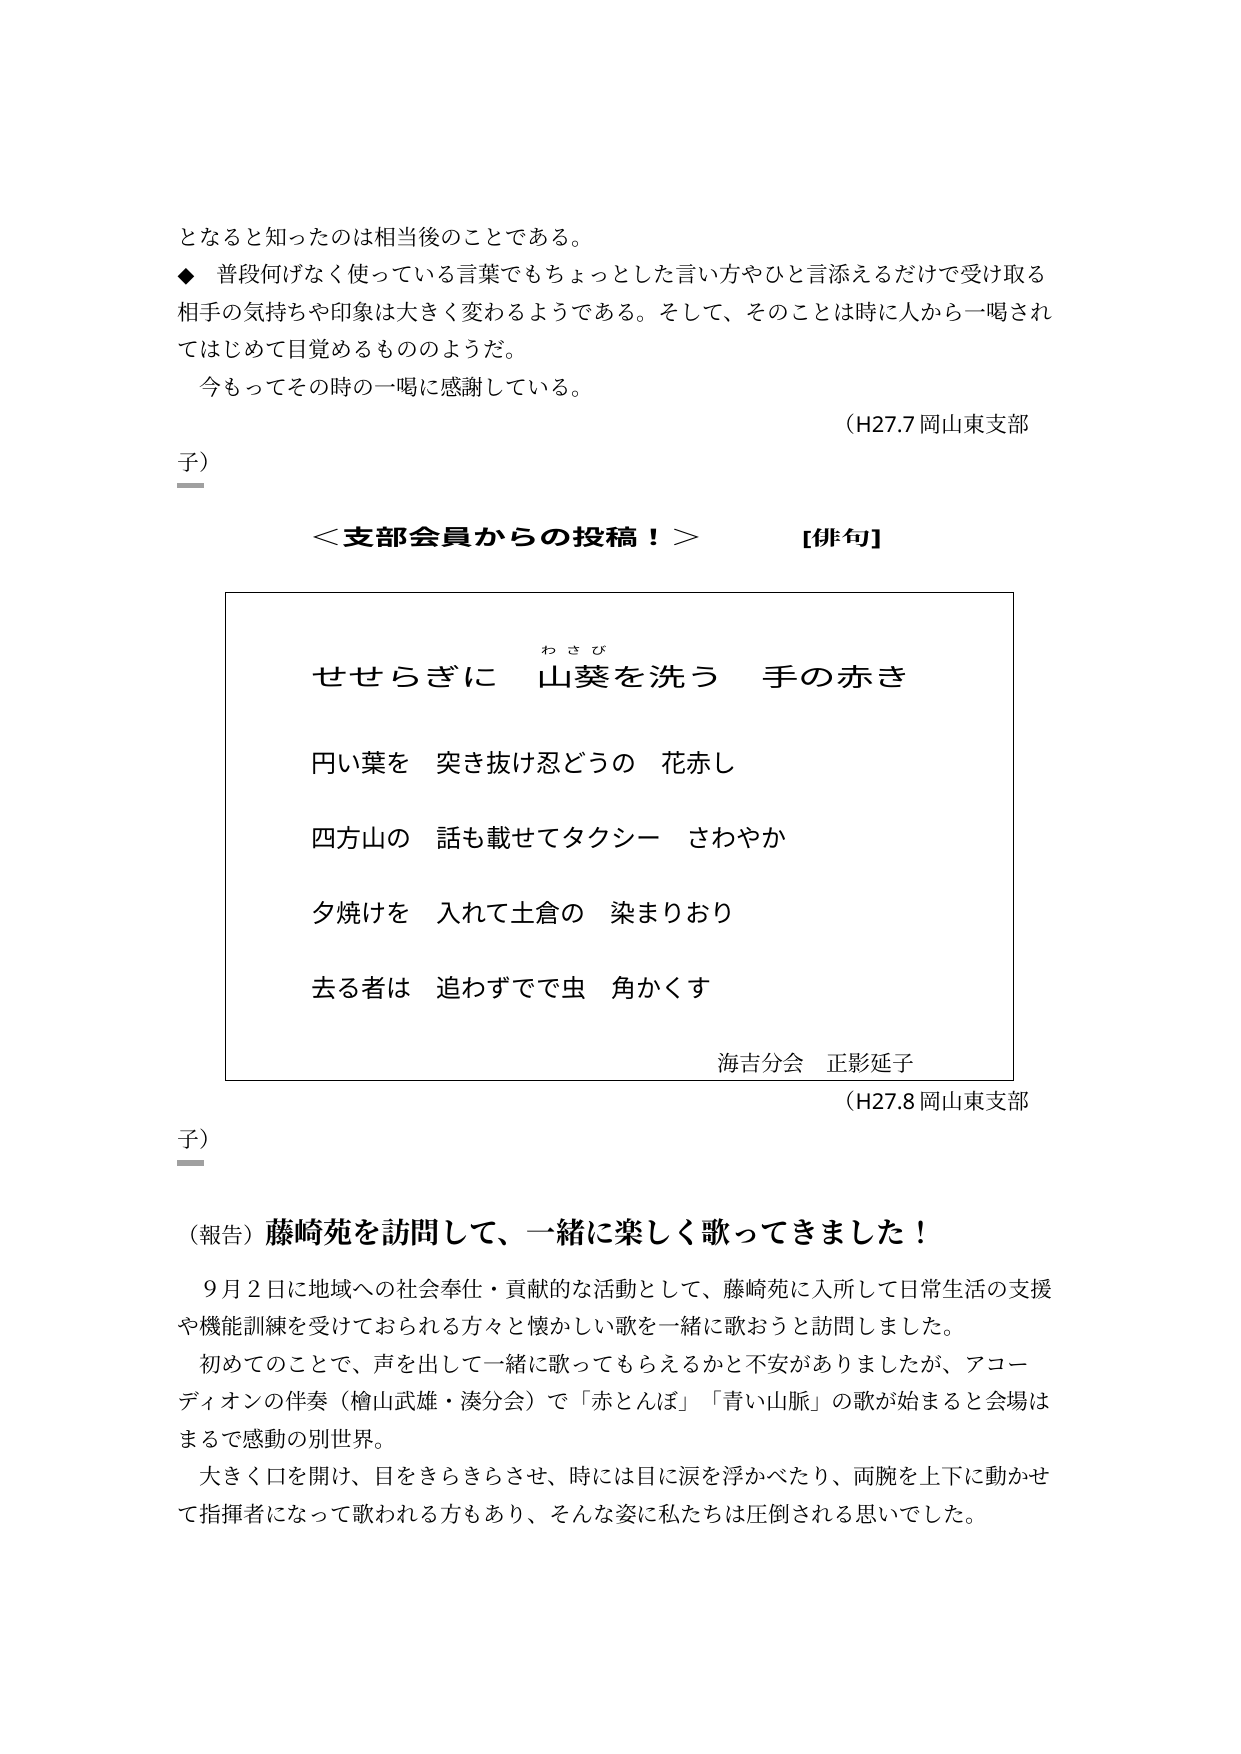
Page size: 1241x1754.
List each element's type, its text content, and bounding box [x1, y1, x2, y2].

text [177, 217, 1063, 254]
text ９月２日に地域への社会奉仕・貢献的な活動として、藤崎苑に入所して日常生活の支援や機能訓練を受けておられる方々と懐かしい歌を一緒に歌おうと訪問しました。 [177, 1269, 1063, 1344]
text （H27.7岡山東支部子） [177, 404, 1063, 479]
text 今もってその時の一喝に感謝している。 [177, 367, 1063, 404]
text 初めてのことで、声を出して一緒に歌ってもらえるかと不安がありましたが、アコーディオンの伴奏（檜山武雄・湊分会）で「赤とんぼ」「青い山脈」の歌が始まると会場はまるで感動の別世界。 [177, 1344, 1063, 1456]
text 大きく口を開け、目をきらきらさせ、時には目に涙を浮かべたり、両腕を上下に動かせて指揮者になって歌われる方もあり、そんな姿に私たちは圧倒される思いでした。 [177, 1456, 1063, 1531]
text （H27.8岡山東支部子） [177, 1081, 1063, 1156]
text ◆ 普段何げなく使っている言葉でもちょっとした言い方やひと言添えるだけで受け取る相手の気持ちや印象は大きく変わるようである。そして、そのことは時に人から一喝されてはじめて目覚めるもののようだ。 [177, 254, 1063, 367]
table_header せせらぎに を洗う 手の赤き 円い葉を 突き抜け忍どうの 花赤し 四方山の 話も載せてタクシー さわやか 夕焼けを 入れて土倉の 染まりおり 去る者は 追わずでで虫 角かくす 海吉分会 正影延子 [226, 593, 1013, 1080]
text ＜支部会員からの投稿！＞ [俳句] [177, 517, 1063, 554]
text （報告）藤崎苑を訪問して、一緒に楽しく歌ってきました！ [177, 1194, 1063, 1269]
